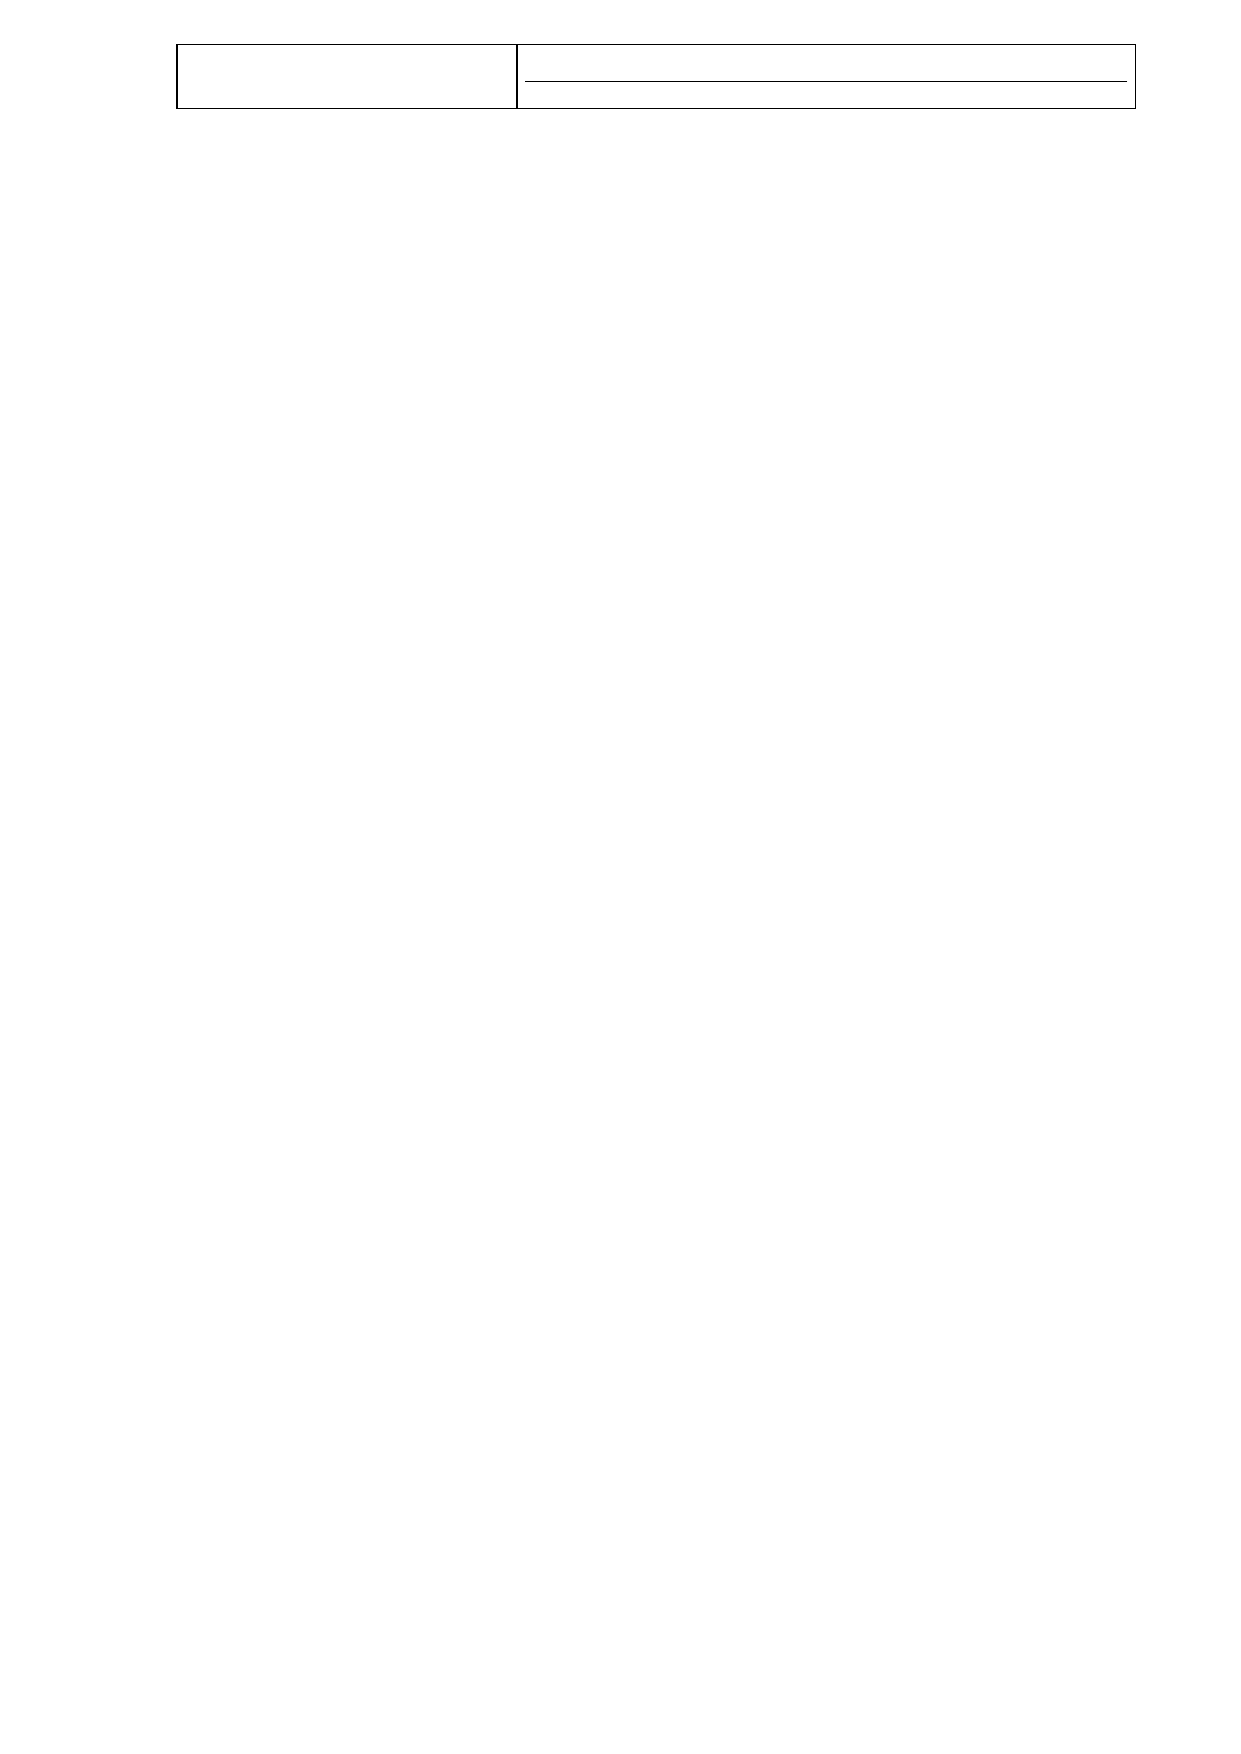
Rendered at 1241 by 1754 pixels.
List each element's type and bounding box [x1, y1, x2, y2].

table_cell [518, 45, 1135, 108]
table_cell [178, 45, 516, 108]
